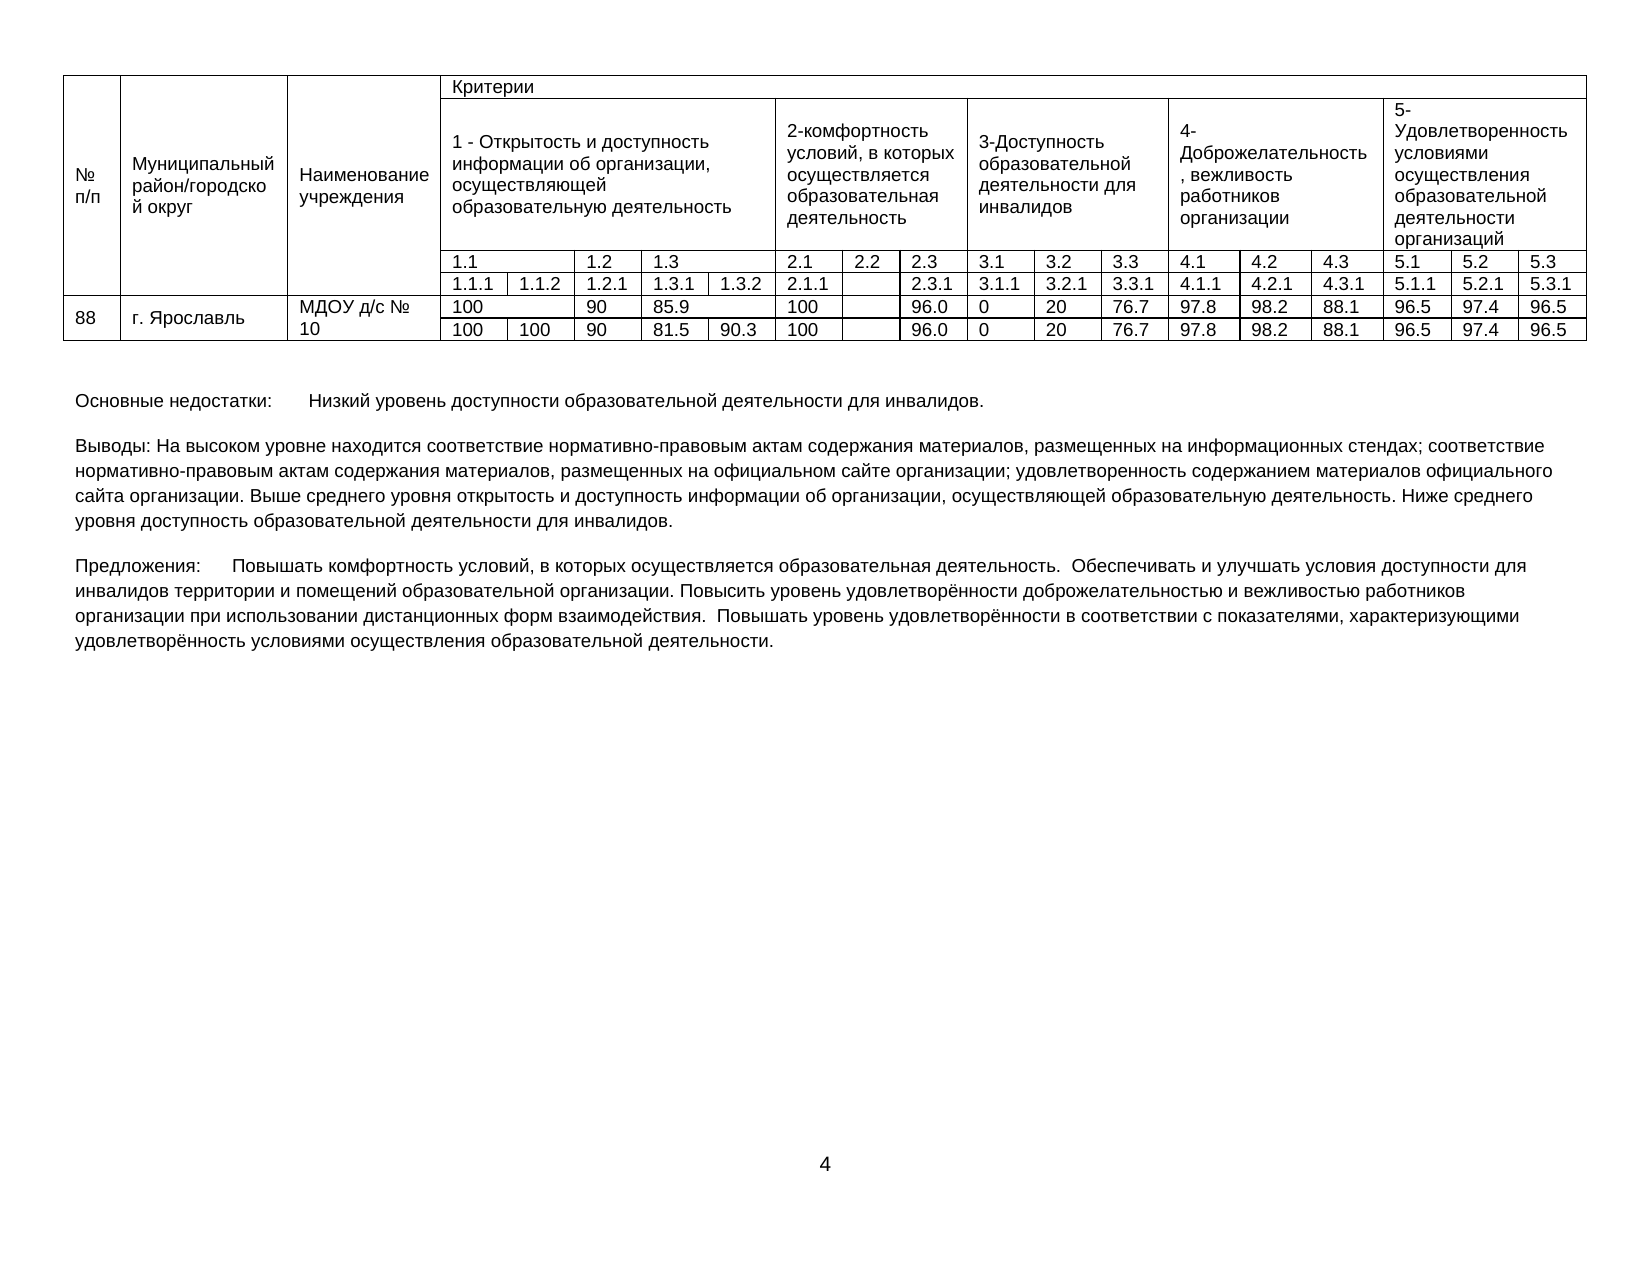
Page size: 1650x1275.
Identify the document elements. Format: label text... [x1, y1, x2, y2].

table_cell 2-комфортность условий, в которых осуществляется образовательная деятельность [776, 99, 967, 249]
table_header Критерии [441, 76, 1586, 98]
table_cell 5.3 [1519, 251, 1586, 272]
table_cell 4.1.1 [1169, 273, 1239, 295]
table_cell 96.5 [1519, 319, 1586, 340]
table_cell 2.2 [843, 251, 899, 272]
table_header Наименование учреждения [288, 76, 440, 295]
table_cell 96.0 [901, 296, 967, 317]
table_cell г. Ярославль [121, 296, 287, 340]
table_cell 88 [64, 296, 120, 340]
table_cell 96.5 [1384, 296, 1451, 317]
table_cell 1.1.1 [441, 273, 507, 295]
table_cell 5.3.1 [1519, 273, 1586, 295]
table_cell 2.3.1 [901, 273, 967, 295]
table_cell 2.1.1 [776, 273, 842, 295]
table_cell 100 [441, 296, 574, 317]
table_header № п/п [64, 76, 120, 295]
table_cell 1.3 [642, 251, 775, 272]
table_cell 1.2.1 [575, 273, 641, 295]
table_cell 98.2 [1241, 296, 1311, 317]
table_cell 76.7 [1102, 296, 1168, 317]
table_cell МДОУ д/с № 10 [288, 296, 440, 340]
table_cell 4.3 [1312, 251, 1383, 272]
table_cell 96.0 [901, 319, 967, 340]
table_cell 3.2 [1035, 251, 1101, 272]
table_cell 81.5 [642, 319, 708, 340]
table_cell 96.5 [1384, 319, 1451, 340]
table_cell 3.3 [1102, 251, 1168, 272]
table_cell 97.8 [1169, 296, 1239, 317]
table_cell 5.1.1 [1384, 273, 1451, 295]
table_cell 90 [575, 296, 641, 317]
table_cell 97.4 [1452, 319, 1518, 340]
table_cell 3.1 [968, 251, 1034, 272]
table_cell 96.5 [1519, 296, 1586, 317]
table_cell 4.1 [1169, 251, 1239, 272]
table_cell [843, 273, 899, 295]
table_cell 76.7 [1102, 319, 1168, 340]
table_cell [843, 296, 899, 317]
table_cell 2.3 [901, 251, 967, 272]
table_cell 3.3.1 [1102, 273, 1168, 295]
table_cell 4.2.1 [1241, 273, 1311, 295]
table_cell 90 [575, 319, 641, 340]
table_cell 1.1 [441, 251, 574, 272]
table_cell 20 [1035, 319, 1101, 340]
table_cell 1 - Открытость и доступность информации об организации, осуществляющей образовательную деятельность [441, 99, 775, 249]
table_cell 20 [1035, 296, 1101, 317]
table_cell 1.1.2 [508, 273, 574, 295]
table_cell 5-Удовлетворенность условиями осуществления образовательной деятельности организаций [1384, 99, 1586, 249]
table_cell 2.1 [776, 251, 842, 272]
table_cell 88.1 [1312, 296, 1383, 317]
table_cell 0 [968, 319, 1034, 340]
table_cell [843, 319, 899, 340]
table_cell 100 [508, 319, 574, 340]
table_cell 4-Доброжелательность, вежливость работников организации [1169, 99, 1383, 249]
table_cell 97.4 [1452, 296, 1518, 317]
table_header Муниципальный район/городской округ [121, 76, 287, 295]
text Выводы: На высоком уровне находится соответствие нормативно-правовым актам содержания материалов, размещенных на информационных стендах; соответствие нормативно-правовым актам содержания материалов, размещенных на официальном сайте организации; удовлетворенность содержанием материалов официального сайта организации. Выше среднего уровня открытость и доступность информации об организации, осуществляющей образовательную деятельность. Ниже среднего уровня доступность образовательной деятельности для инвалидов. [75, 435, 1575, 531]
table_cell 3.1.1 [968, 273, 1034, 295]
table_cell 90.3 [709, 319, 775, 340]
table_cell 1.3.1 [642, 273, 708, 295]
table_cell 5.2.1 [1452, 273, 1518, 295]
table_cell 4.3.1 [1312, 273, 1383, 295]
table_cell 88.1 [1312, 319, 1383, 340]
table_cell 85.9 [642, 296, 775, 317]
table_cell 98.2 [1241, 319, 1311, 340]
table_cell 1.3.2 [709, 273, 775, 295]
table_cell 3.2.1 [1035, 273, 1101, 295]
table_cell 4.2 [1241, 251, 1311, 272]
table_cell 97.8 [1169, 319, 1239, 340]
table_cell 100 [776, 296, 842, 317]
table_cell 100 [776, 319, 842, 340]
table_cell 5.1 [1384, 251, 1451, 272]
text Предложения: Повышать комфортность условий, в которых осуществляется образовательная деятельность. Обеспечивать и улучшать условия доступности для инвалидов территории и помещений образовательной организации. Повысить уровень удовлетворённости доброжелательностью и вежливостью работников организации при использовании дистанционных форм взаимодействия. Повышать уровень удовлетворённости в соответствии с показателями, характеризующими удовлетворённость условиями осуществления образовательной деятельности. [75, 555, 1575, 651]
table_cell 1.2 [575, 251, 641, 272]
table_cell 100 [441, 319, 507, 340]
text Основные недостатки: Низкий уровень доступности образовательной деятельности для инвалидов. [75, 389, 1575, 411]
table_cell 3-Доступность образовательной деятельности для инвалидов [968, 99, 1168, 249]
table_cell 5.2 [1452, 251, 1518, 272]
table_cell 0 [968, 296, 1034, 317]
